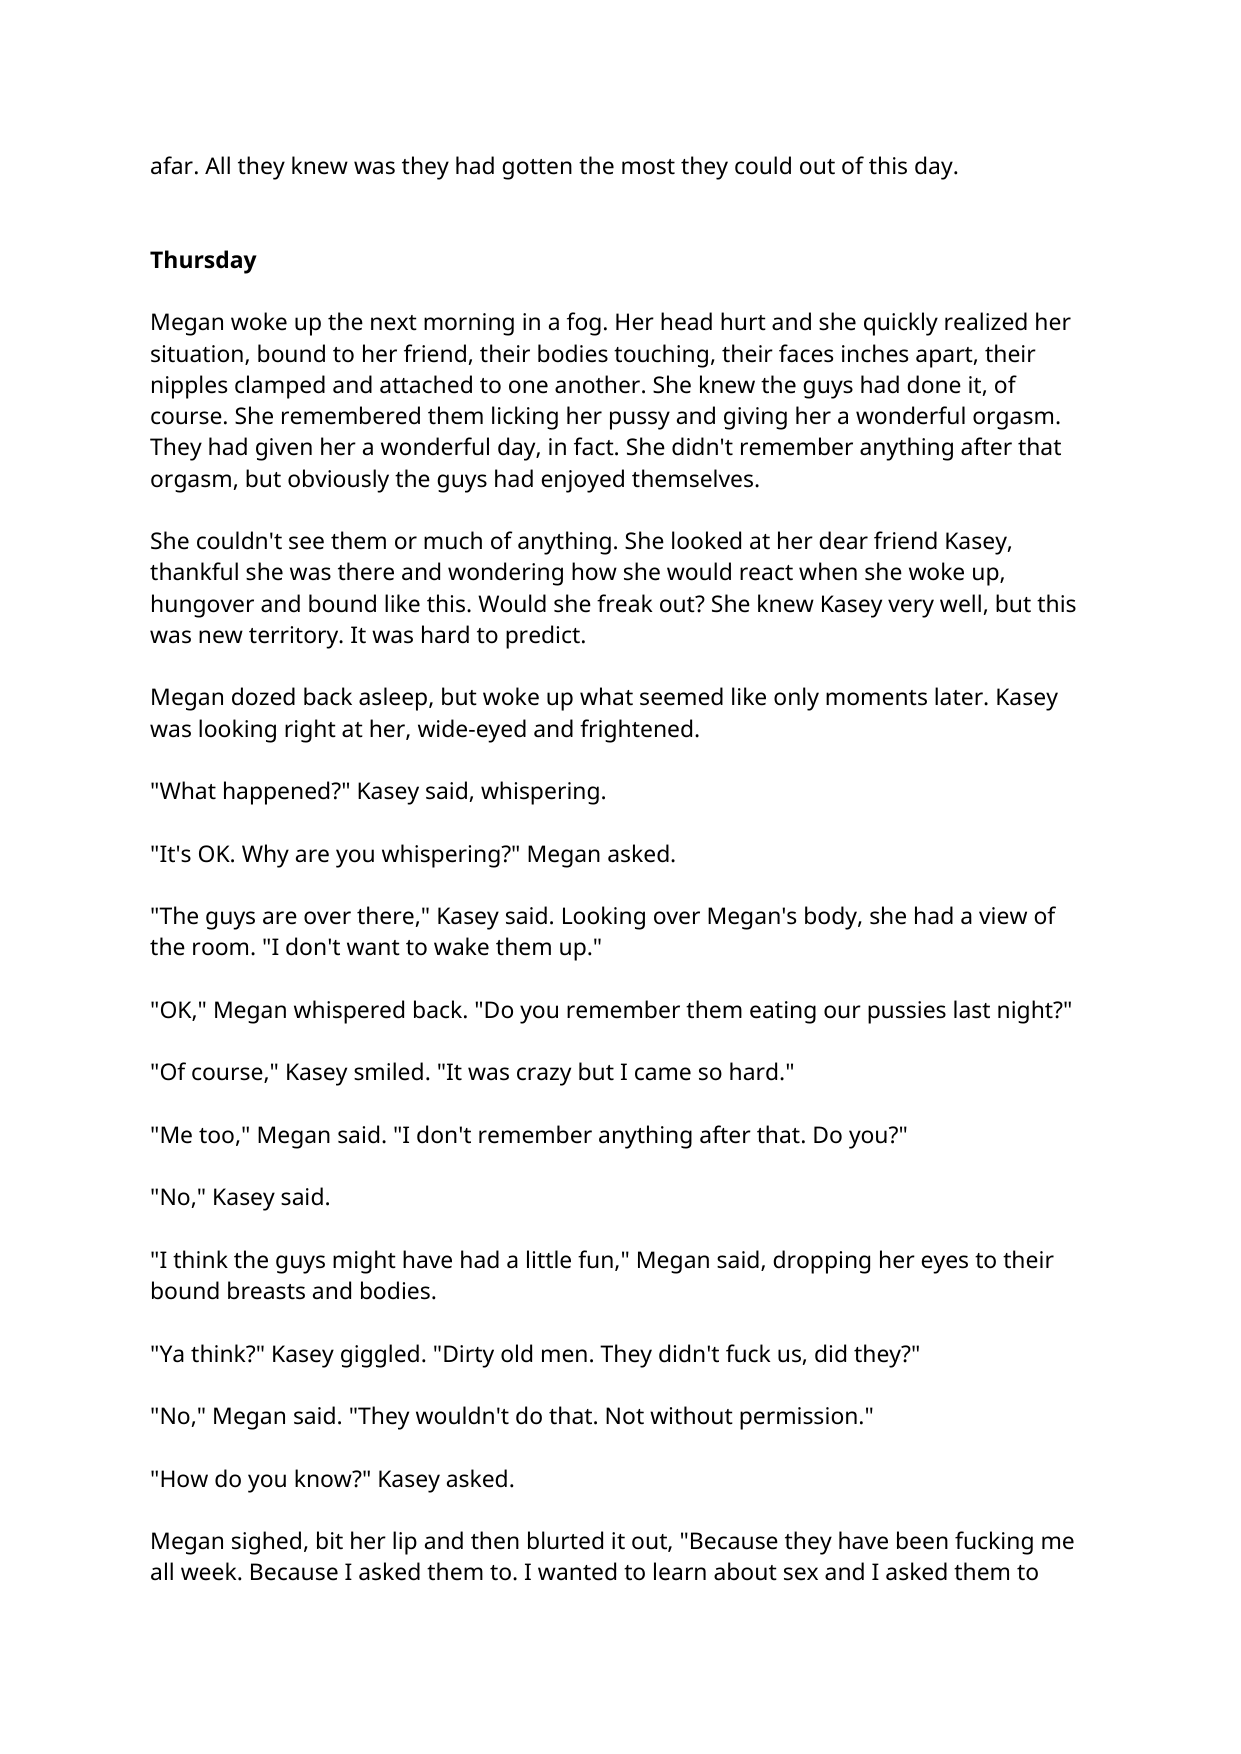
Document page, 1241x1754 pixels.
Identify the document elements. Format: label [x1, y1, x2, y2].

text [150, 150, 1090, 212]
text [150, 212, 1090, 1587]
